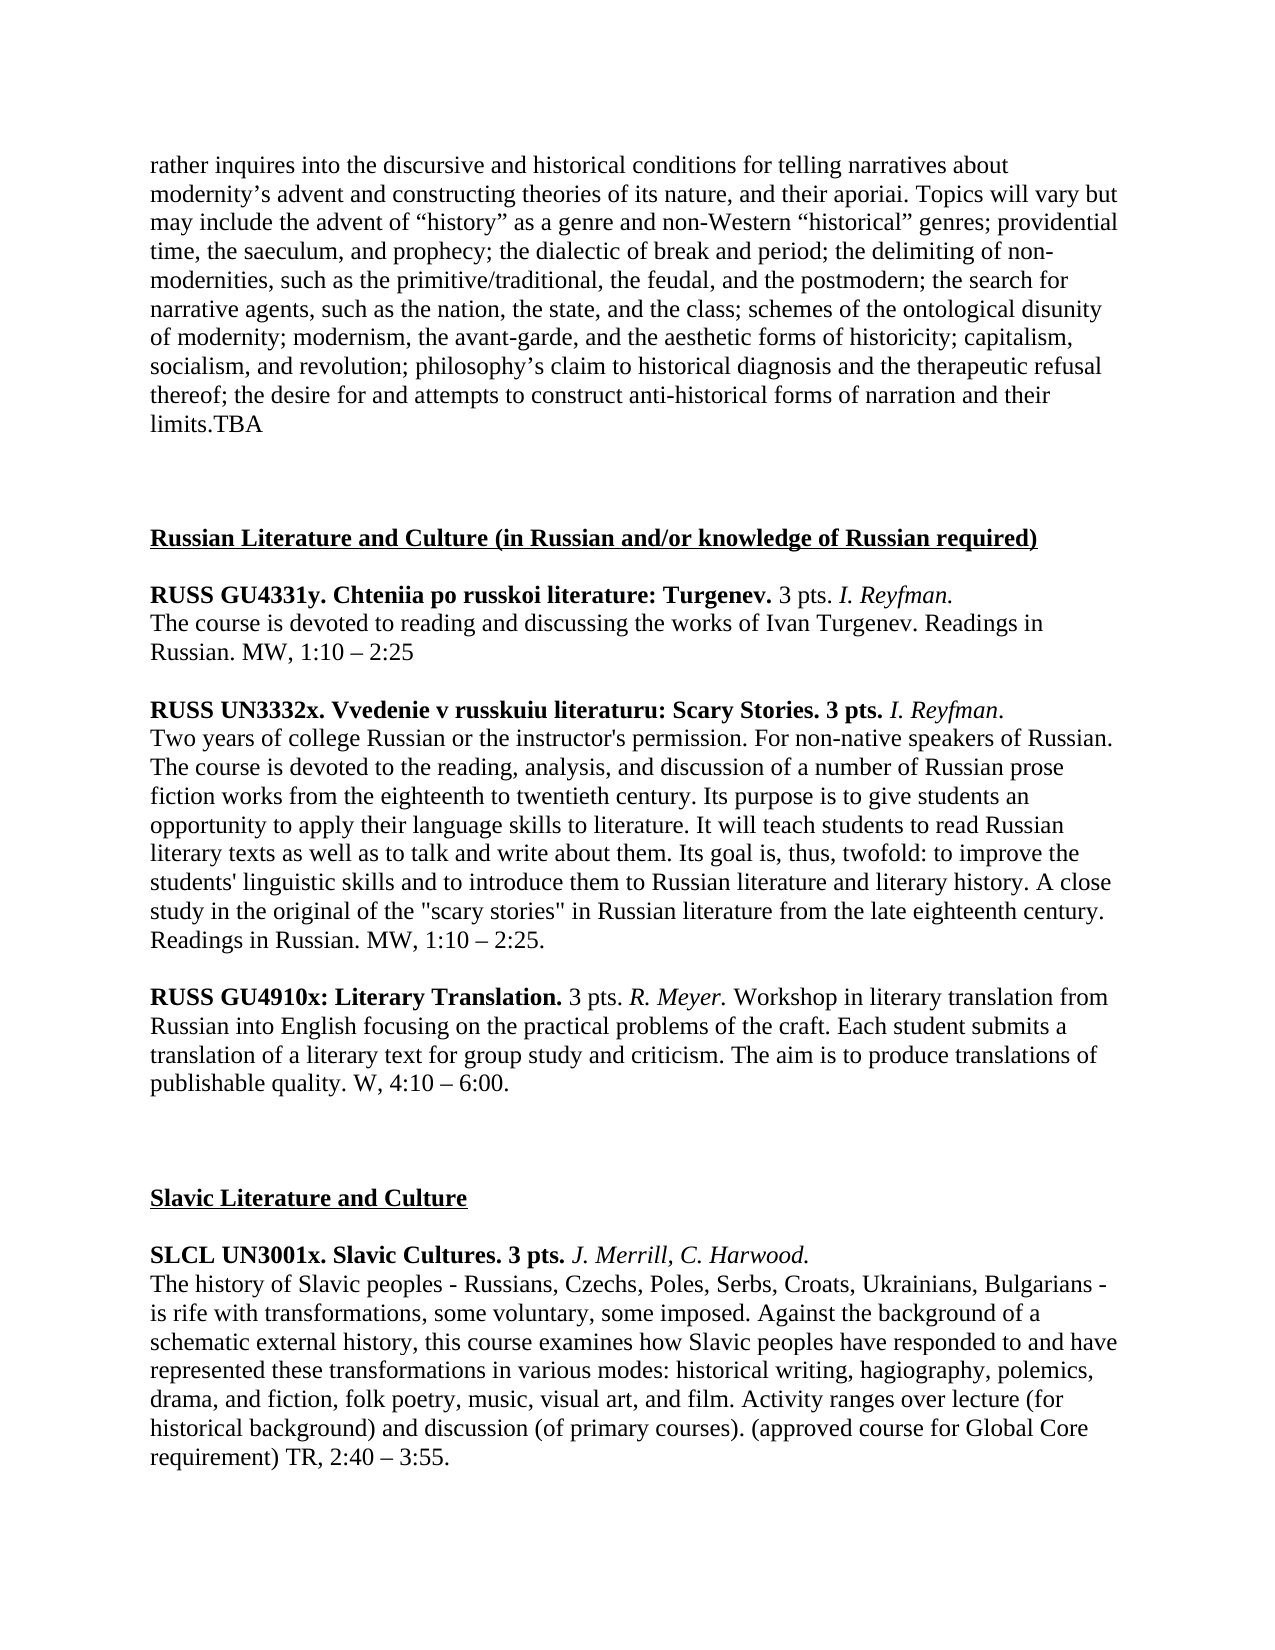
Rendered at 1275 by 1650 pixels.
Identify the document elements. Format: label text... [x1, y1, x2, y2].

text Russian Literature and Culture (in Russian and/or knowledge of Russian required) [150, 523, 1125, 580]
text RUSS GU4331y. Chteniia po russkoi literature: Turgenev. 3 pts. I. Reyfman. The course is devoted to reading and discussing the works of Ivan Turgenev. Readings in Russian. MW, 1:10 – 2:25 [150, 580, 1125, 666]
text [150, 150, 1125, 523]
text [150, 1154, 1125, 1499]
text RUSS UN3332x. Vvedenie v russkuiu literaturu: Scary Stories. 3 pts. I. Reyfman. Two years of college Russian or the instructor's permission. For non-native speakers of Russian. The course is devoted to the reading, analysis, and discussion of a number of Russian prose fiction works from the eighteenth to twentieth century. Its purpose is to give students an opportunity to apply their language skills to literature. It will teach students to read Russian literary texts as well as to talk and write about them. Its goal is, thus, twofold: to improve the students' linguistic skills and to introduce them to Russian literature and literary history. A close study in the original of the "scary stories" in Russian literature from the late eighteenth century. Readings in Russian. MW, 1:10 – 2:25. RUSS GU4910x: Literary Translation. 3 pts. R. Meyer. Workshop in literary translation from Russian into English focusing on the practical problems of the craft. Each student submits a translation of a literary text for group study and criticism. The aim is to produce translations of publishable quality. W, 4:10 – 6:00. [150, 695, 1125, 1125]
